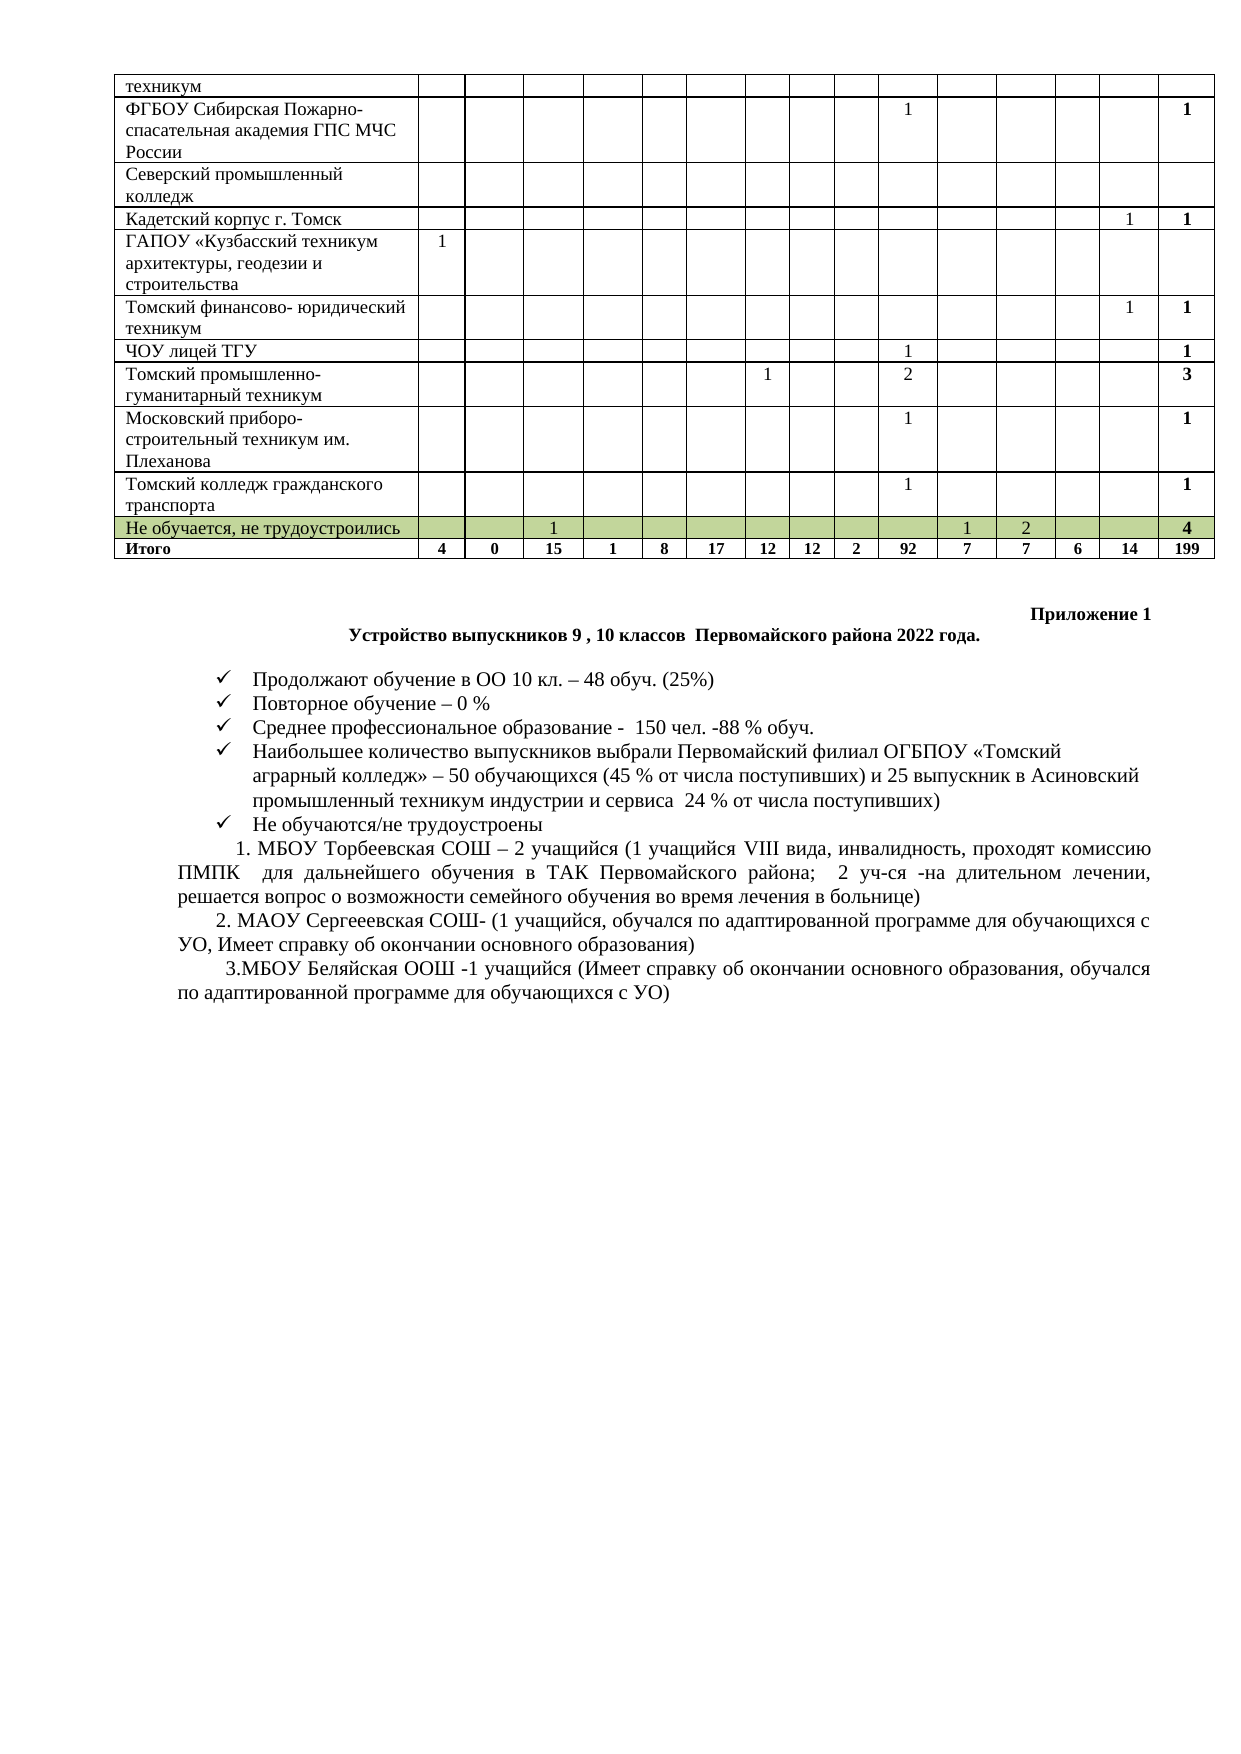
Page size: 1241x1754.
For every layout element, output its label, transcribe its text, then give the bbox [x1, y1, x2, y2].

table_cell [835, 363, 878, 406]
table_cell 1 [584, 539, 642, 558]
table_cell [879, 75, 937, 96]
table_cell ГАПОУ «Кузбасский техникум архитектуры, геодезии и строительства [115, 230, 418, 295]
table_cell [997, 473, 1055, 516]
table_cell [938, 208, 996, 229]
table_cell 14 [1100, 539, 1158, 558]
table_cell [1056, 517, 1099, 538]
table_cell 1 [1159, 340, 1214, 361]
table_cell [687, 473, 745, 516]
table_cell [524, 296, 583, 339]
table_cell [1159, 75, 1214, 96]
table_cell [584, 517, 642, 538]
table_cell [997, 208, 1055, 229]
table_cell 12 [746, 539, 789, 558]
table_cell [419, 208, 464, 229]
table_cell [419, 98, 464, 162]
table_cell [790, 230, 834, 295]
table_cell [746, 517, 789, 538]
table_cell ФГБОУ Сибирская Пожарно-спасательная академия ГПС МЧС России [115, 98, 418, 162]
table_cell [938, 473, 996, 516]
table_cell [835, 230, 878, 295]
table_cell [584, 163, 642, 206]
table_cell [790, 163, 834, 206]
table_cell [835, 75, 878, 96]
table_cell [643, 340, 686, 361]
table_cell [524, 98, 583, 162]
table_cell [466, 163, 523, 206]
table_cell [835, 473, 878, 516]
table_cell 1 [1100, 296, 1158, 339]
table_cell [938, 163, 996, 206]
table_cell [524, 340, 583, 361]
table_cell Кадетский корпус г. Томск [115, 208, 418, 229]
text Приложение 1 [177, 602, 1152, 624]
text 1. МБОУ Торбеевская СОШ – 2 учащийся (1 учащийся VIII вида, инвалидность, проходят комиссию ПМПК для дальнейшего обучения в ТАК Первомайского района; 2 уч-ся -на длительном лечении, решается вопрос о возможности семейного обучения во время лечения в больнице) [177, 836, 1152, 908]
table_cell [746, 473, 789, 516]
table_cell [938, 296, 996, 339]
table_cell [790, 98, 834, 162]
table_cell [687, 296, 745, 339]
table_cell [524, 208, 583, 229]
table_cell 1 [938, 517, 996, 538]
table_cell [1056, 98, 1099, 162]
table_cell [419, 340, 464, 361]
table_cell Итого [115, 539, 418, 558]
table_cell [643, 163, 686, 206]
table_cell [584, 363, 642, 406]
table_cell [938, 230, 996, 295]
table_cell [419, 75, 464, 96]
table_cell [1100, 407, 1158, 471]
table_cell 1 [879, 98, 937, 162]
table_cell [584, 340, 642, 361]
table_cell [466, 517, 523, 538]
table_cell [790, 296, 834, 339]
list Среднее профессиональное образование - 150 чел. -88 % обуч. [215, 715, 1152, 739]
table_cell [419, 407, 464, 471]
table_cell [835, 163, 878, 206]
table_cell [835, 340, 878, 361]
table_cell [524, 230, 583, 295]
table_cell [835, 517, 878, 538]
table_cell 92 [879, 539, 937, 558]
table_cell [1056, 296, 1099, 339]
table_cell [419, 517, 464, 538]
table_cell [643, 363, 686, 406]
table_cell Не обучается, не трудоустроились [115, 517, 418, 538]
table_cell [643, 296, 686, 339]
table_cell [879, 296, 937, 339]
table_cell [746, 407, 789, 471]
table_cell Томский колледж гражданского транспорта [115, 473, 418, 516]
table_cell [790, 363, 834, 406]
table_cell [1100, 340, 1158, 361]
table_cell [879, 230, 937, 295]
table_cell 1 [419, 230, 464, 295]
table_cell [643, 230, 686, 295]
table_cell 1 [879, 407, 937, 471]
table_cell [1100, 98, 1158, 162]
table_cell [466, 407, 523, 471]
table_cell 1 [1100, 208, 1158, 229]
table_cell [938, 407, 996, 471]
table_cell [746, 230, 789, 295]
table_cell [938, 75, 996, 96]
table_cell 2 [879, 363, 937, 406]
table_cell [524, 407, 583, 471]
table_cell [997, 163, 1055, 206]
table_cell [1100, 517, 1158, 538]
table_cell [1056, 163, 1099, 206]
table_cell [466, 363, 523, 406]
table_cell [466, 208, 523, 229]
table_cell [419, 473, 464, 516]
table_cell [938, 98, 996, 162]
table_cell 7 [938, 539, 996, 558]
table_cell [997, 75, 1055, 96]
table_cell 2 [997, 517, 1055, 538]
table_cell [643, 473, 686, 516]
table_cell [1056, 407, 1099, 471]
table_cell [466, 473, 523, 516]
table_cell Томский промышленно-гуманитарный техникум [115, 363, 418, 406]
table_cell Томский финансово- юридический техникум [115, 296, 418, 339]
table_cell 3 [1159, 363, 1214, 406]
table_cell 0 [466, 539, 523, 558]
table_cell [643, 407, 686, 471]
table_cell [997, 363, 1055, 406]
table_cell [997, 98, 1055, 162]
table_cell [524, 473, 583, 516]
table_cell [419, 296, 464, 339]
table_cell [746, 163, 789, 206]
table_cell 1 [1159, 407, 1214, 471]
table_cell 1 [879, 340, 937, 361]
table_cell [687, 75, 745, 96]
table_cell [643, 517, 686, 538]
table_cell [1100, 163, 1158, 206]
table_cell [1100, 473, 1158, 516]
text 2. МАОУ Сергееевская СОШ- (1 учащийся, обучался по адаптированной программе для обучающихся с УО, Имеет справку об окончании основного образования) [177, 908, 1152, 956]
table_cell [687, 208, 745, 229]
table_cell [524, 163, 583, 206]
table_cell [584, 208, 642, 229]
table_cell [584, 296, 642, 339]
table_cell [1056, 340, 1099, 361]
table_cell [687, 517, 745, 538]
table_cell [1100, 363, 1158, 406]
table_cell [997, 296, 1055, 339]
table_cell [746, 75, 789, 96]
table_cell [687, 230, 745, 295]
table_cell [997, 340, 1055, 361]
table_cell [466, 75, 523, 96]
table_cell [687, 363, 745, 406]
table_cell [687, 340, 745, 361]
table_cell 1 [1159, 208, 1214, 229]
table_cell [938, 363, 996, 406]
table_cell [879, 163, 937, 206]
table_cell 199 [1159, 539, 1214, 558]
table_cell [687, 407, 745, 471]
table_cell [997, 230, 1055, 295]
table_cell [115, 75, 418, 96]
table_cell [835, 296, 878, 339]
table_cell [835, 98, 878, 162]
table_cell [938, 340, 996, 361]
table_cell [790, 407, 834, 471]
table_cell 1 [879, 473, 937, 516]
list Наибольшее количество выпускников выбрали Первомайский филиал ОГБПОУ «Томский аграрный колледж» – 50 обучающихся (45 % от числа поступивших) и 25 выпускник в Асиновский промышленный техникум индустрии и сервиса 24 % от числа поступивших) [215, 739, 1152, 812]
table_cell 7 [997, 539, 1055, 558]
table_cell 1 [1159, 473, 1214, 516]
table_cell [1056, 75, 1099, 96]
table_cell [524, 75, 583, 96]
table_cell [584, 230, 642, 295]
table_cell [584, 75, 642, 96]
table_cell [687, 98, 745, 162]
table_cell 8 [643, 539, 686, 558]
table_cell [879, 208, 937, 229]
table_cell [466, 296, 523, 339]
text Устройство выпускников 9 , 10 классов Первомайского района 2022 года. [177, 624, 1152, 646]
table_cell [790, 517, 834, 538]
table_cell [835, 407, 878, 471]
table_cell 17 [687, 539, 745, 558]
table_cell [584, 98, 642, 162]
table_cell ЧОУ лицей ТГУ [115, 340, 418, 361]
table_cell [419, 363, 464, 406]
table_cell [746, 98, 789, 162]
table_cell [1056, 473, 1099, 516]
table_cell [687, 163, 745, 206]
table_cell [1100, 230, 1158, 295]
table_cell [643, 208, 686, 229]
table_cell [643, 98, 686, 162]
table_cell [466, 340, 523, 361]
table_cell [790, 208, 834, 229]
table_cell [1159, 230, 1214, 295]
table_cell 1 [1159, 296, 1214, 339]
table_cell [790, 75, 834, 96]
list Повторное обучение – 0 % [215, 691, 1152, 715]
table_cell [1100, 75, 1158, 96]
table_cell 2 [835, 539, 878, 558]
table_cell 1 [524, 517, 583, 538]
table_cell [1056, 363, 1099, 406]
text 3.МБОУ Беляйская ООШ -1 учащийся (Имеет справку об окончании основного образования, обучался по адаптированной программе для обучающихся с УО) [177, 956, 1152, 1004]
table_cell [835, 208, 878, 229]
table_cell [584, 407, 642, 471]
table_cell [879, 517, 937, 538]
table_cell [419, 163, 464, 206]
list Не обучаются/не трудоустроены [215, 812, 1152, 836]
table_cell [746, 340, 789, 361]
table_cell [746, 208, 789, 229]
table_cell 15 [524, 539, 583, 558]
table_cell [466, 98, 523, 162]
table_cell [790, 340, 834, 361]
table_cell [1056, 208, 1099, 229]
table_cell 4 [1159, 517, 1214, 538]
table_cell [466, 230, 523, 295]
table_cell 12 [790, 539, 834, 558]
table_cell [584, 473, 642, 516]
table_cell 4 [419, 539, 464, 558]
table_cell [997, 407, 1055, 471]
list Продолжают обучение в ОО 10 кл. – 48 обуч. (25%) [215, 667, 1152, 691]
table_cell [1056, 230, 1099, 295]
table_cell [643, 75, 686, 96]
table_cell 1 [1159, 98, 1214, 162]
table_cell [524, 363, 583, 406]
table_cell [746, 296, 789, 339]
table_cell Северский промышленный колледж [115, 163, 418, 206]
table_cell 6 [1056, 539, 1099, 558]
table_cell 1 [746, 363, 789, 406]
table_cell [1159, 163, 1214, 206]
table_cell Московский приборо-строительный техникум им. Плеханова [115, 407, 418, 471]
table_cell [790, 473, 834, 516]
